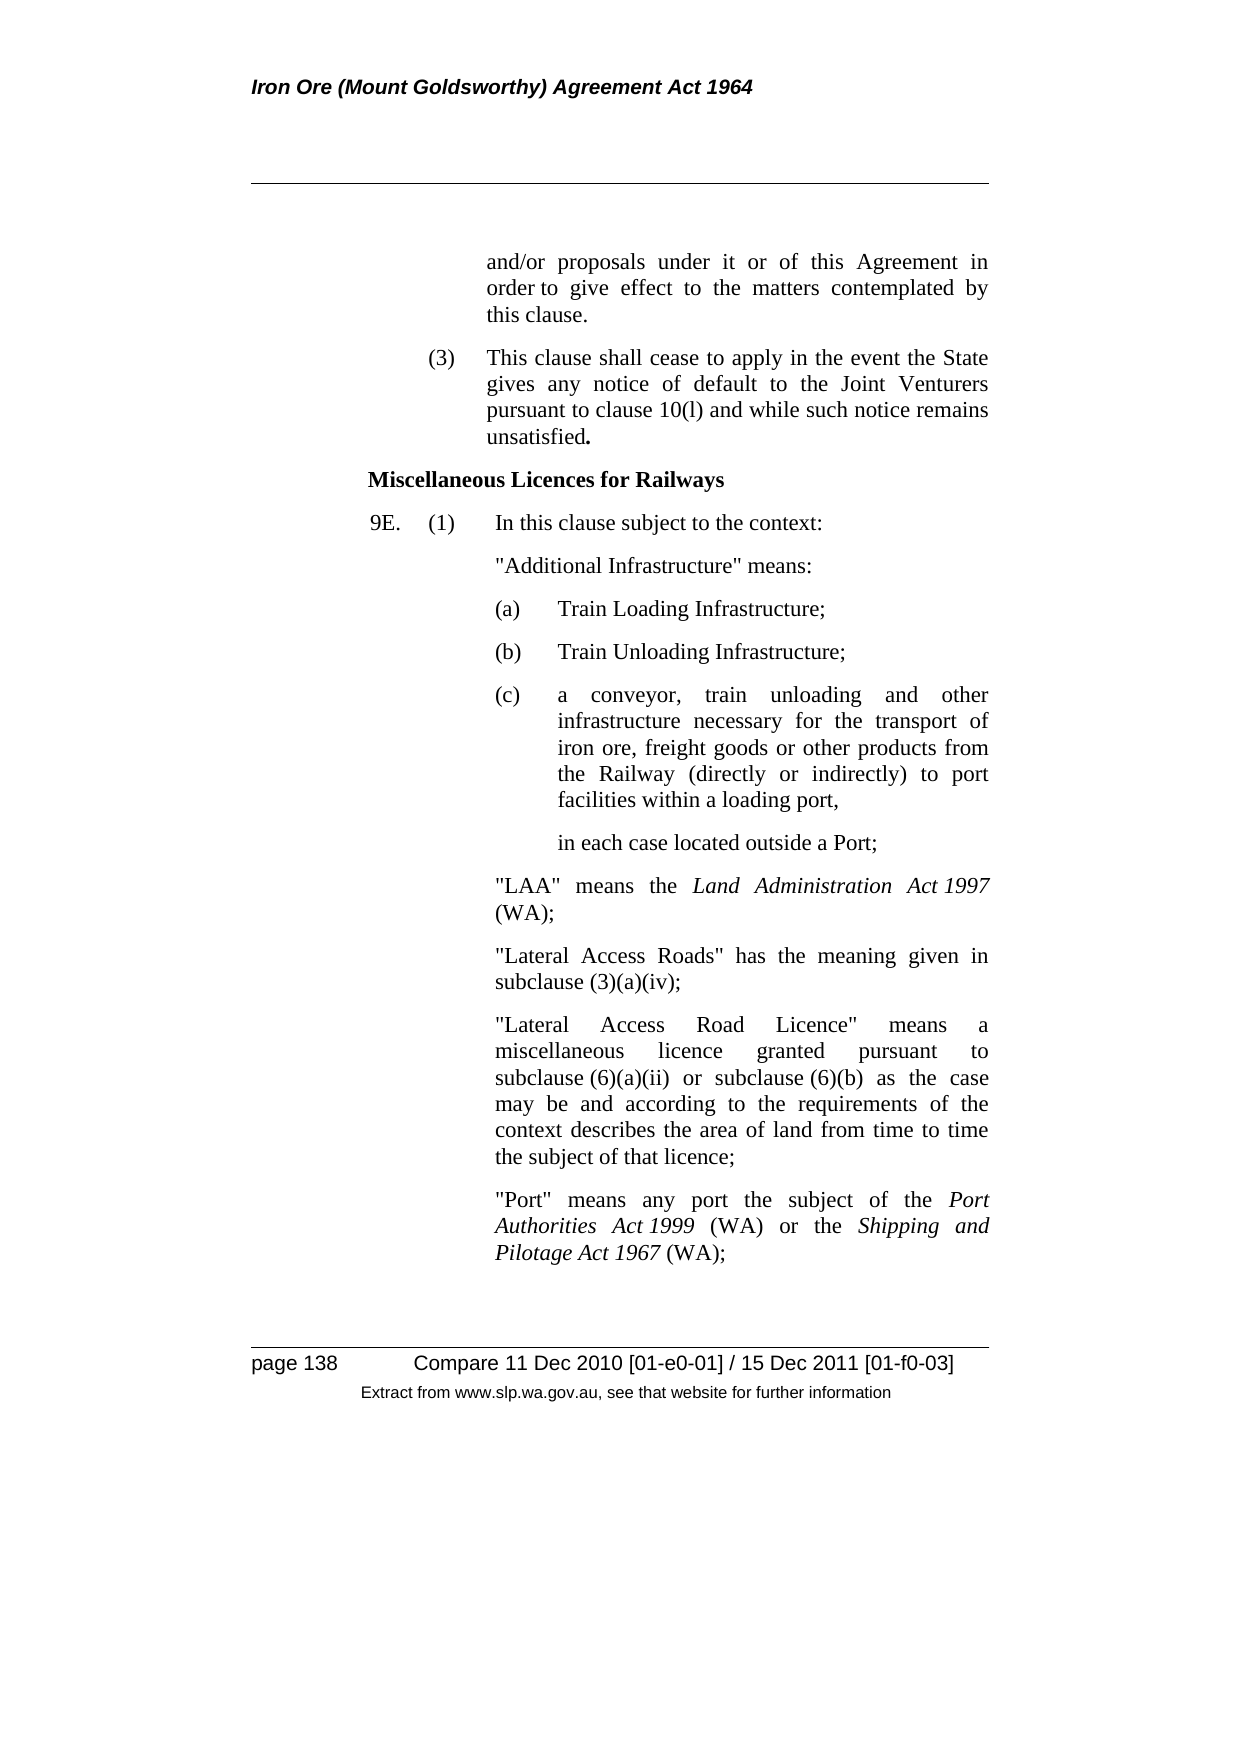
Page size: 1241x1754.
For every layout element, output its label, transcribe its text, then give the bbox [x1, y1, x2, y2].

text Miscellaneous Licences for Railways [368, 466, 989, 492]
text "Lateral Access Roads" has the meaning given in subclause (3)(a)(iv); [495, 942, 989, 994]
text "LAA" means the Land Administration Act 1997 (WA); [495, 872, 989, 925]
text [486, 248, 989, 327]
text in each case located outside a Port; [495, 829, 989, 856]
text 9E. (1) In this clause subject to the context: [370, 509, 989, 535]
text (c) a conveyor, train unloading and other infrastructure necessary for the transport of iron ore, freight goods or other products from the Railway (directly or indirectly) to port facilities within a loading port, [495, 681, 989, 813]
text (b) Train Unloading Infrastructure; [495, 638, 989, 664]
text " Licence" means a miscellaneous licence granted pursuant to subclause (6)(a)(ii) or subclause (6)(b) as the case may be and according to the requirements of the context describes the area of land from time to time the subject of that licence; [495, 1011, 989, 1169]
text (a) Train Loading Infrastructure; [495, 595, 989, 621]
text (3) This clause shall cease to apply in the event the State gives any notice of default to the Joint Venturers pursuant to clause 10(l) and while such notice remains unsatisfied. [428, 344, 989, 449]
text "Additional Infrastructure" means: [495, 552, 989, 578]
text "Port" means any port the subject of the Port Authorities Act 1999 (WA) or the Shipping and Pilotage Act 1967 (WA); [495, 1186, 989, 1265]
